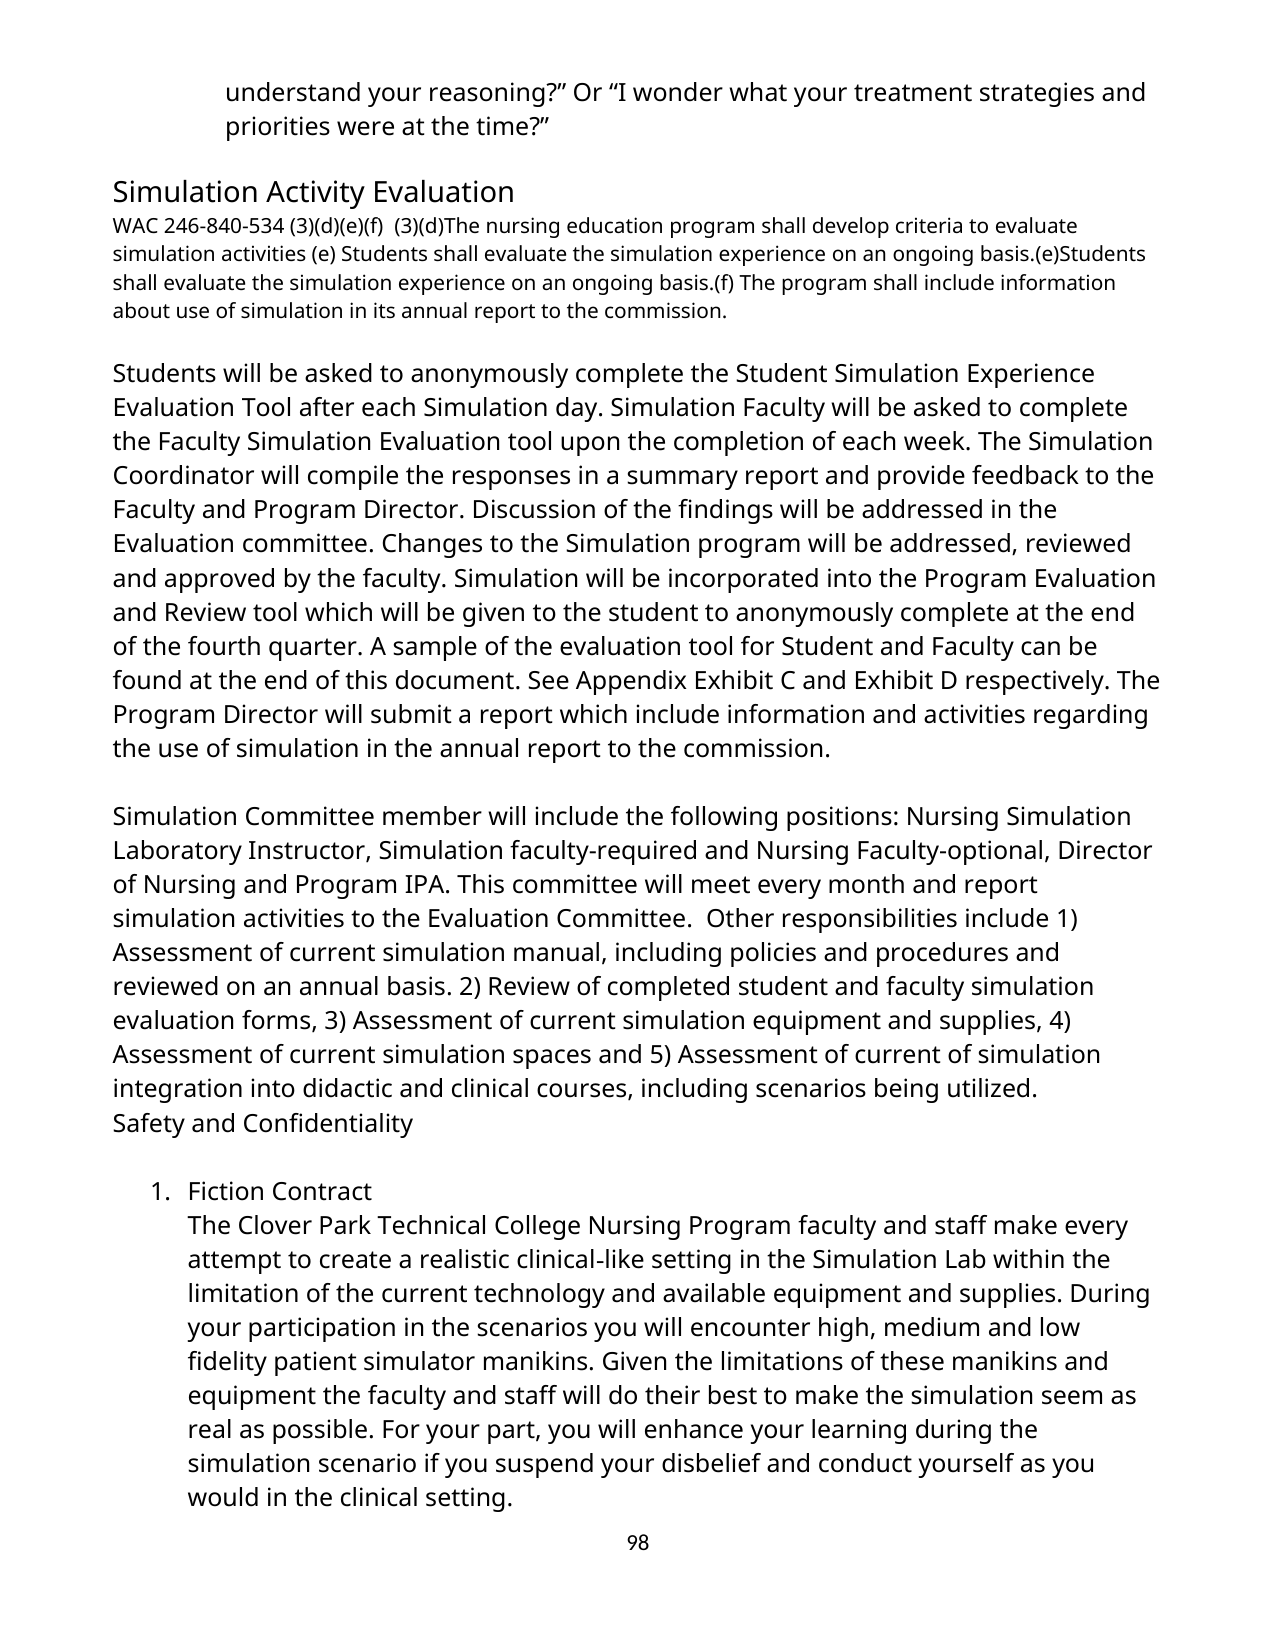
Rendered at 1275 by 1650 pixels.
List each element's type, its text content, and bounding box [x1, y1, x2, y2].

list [187, 75, 1162, 143]
text Safety and Confidentiality [112, 1105, 1162, 1139]
text Students will be asked to anonymously complete the Student Simulation Experience Evaluation Tool after each Simulation day. Simulation Faculty will be asked to complete the Faculty Simulation Evaluation tool upon the completion of each week. The Simulation Coordinator will compile the responses in a summary report and provide feedback to the Faculty and Program Director. Discussion of the findings will be addressed in the Evaluation committee. Changes to the Simulation program will be addressed, reviewed and approved by the faculty. Simulation will be incorporated into the Program Evaluation and Review tool which will be given to the student to anonymously complete at the end of the fourth quarter. A sample of the evaluation tool for Student and Faculty can be found at the end of this document. See Appendix Exhibit C and Exhibit D respectively. The Program Director will submit a report which include information and activities regarding the use of simulation in the annual report to the commission. [112, 356, 1162, 764]
text Simulation Activity Evaluation [112, 171, 1162, 211]
text Simulation Committee member will include the following positions: Nursing Simulation Laboratory Instructor, Simulation faculty-required and Nursing Faculty-optional, Director of Nursing and Program IPA. This committee will meet every month and report simulation activities to the Evaluation Committee. Other responsibilities include 1) Assessment of current simulation manual, including policies and procedures and reviewed on an annual basis. 2) Review of completed student and faculty simulation evaluation forms, 3) Assessment of current simulation equipment and supplies, 4) Assessment of current simulation spaces and 5) Assessment of current of simulation integration into didactic and clinical courses, including scenarios being utilized. [112, 799, 1162, 1105]
text The Clover Park Technical College Nursing Program faculty and staff make every attempt to create a realistic clinical‐like setting in the Simulation Lab within the limitation of the current technology and available equipment and supplies. During your participation in the scenarios you will encounter high, medium and low fidelity patient simulator manikins. Given the limitations of these manikins and equipment the faculty and staff will do their best to make the simulation seem as real as possible. For your part, you will enhance your learning during the simulation scenario if you suspend your disbelief and conduct yourself as you would in the clinical setting. [187, 1207, 1162, 1514]
list Fiction Contract [150, 1173, 1162, 1207]
text WAC 246-840-534 (3)(d)(e)(f) (3)(d)The nursing education program shall develop criteria to evaluate simulation activities (e) Students shall evaluate the simulation experience on an ongoing basis.(e)Students shall evaluate the simulation experience on an ongoing basis.(f) The program shall include information about use of simulation in its annual report to the commission. [112, 211, 1162, 324]
